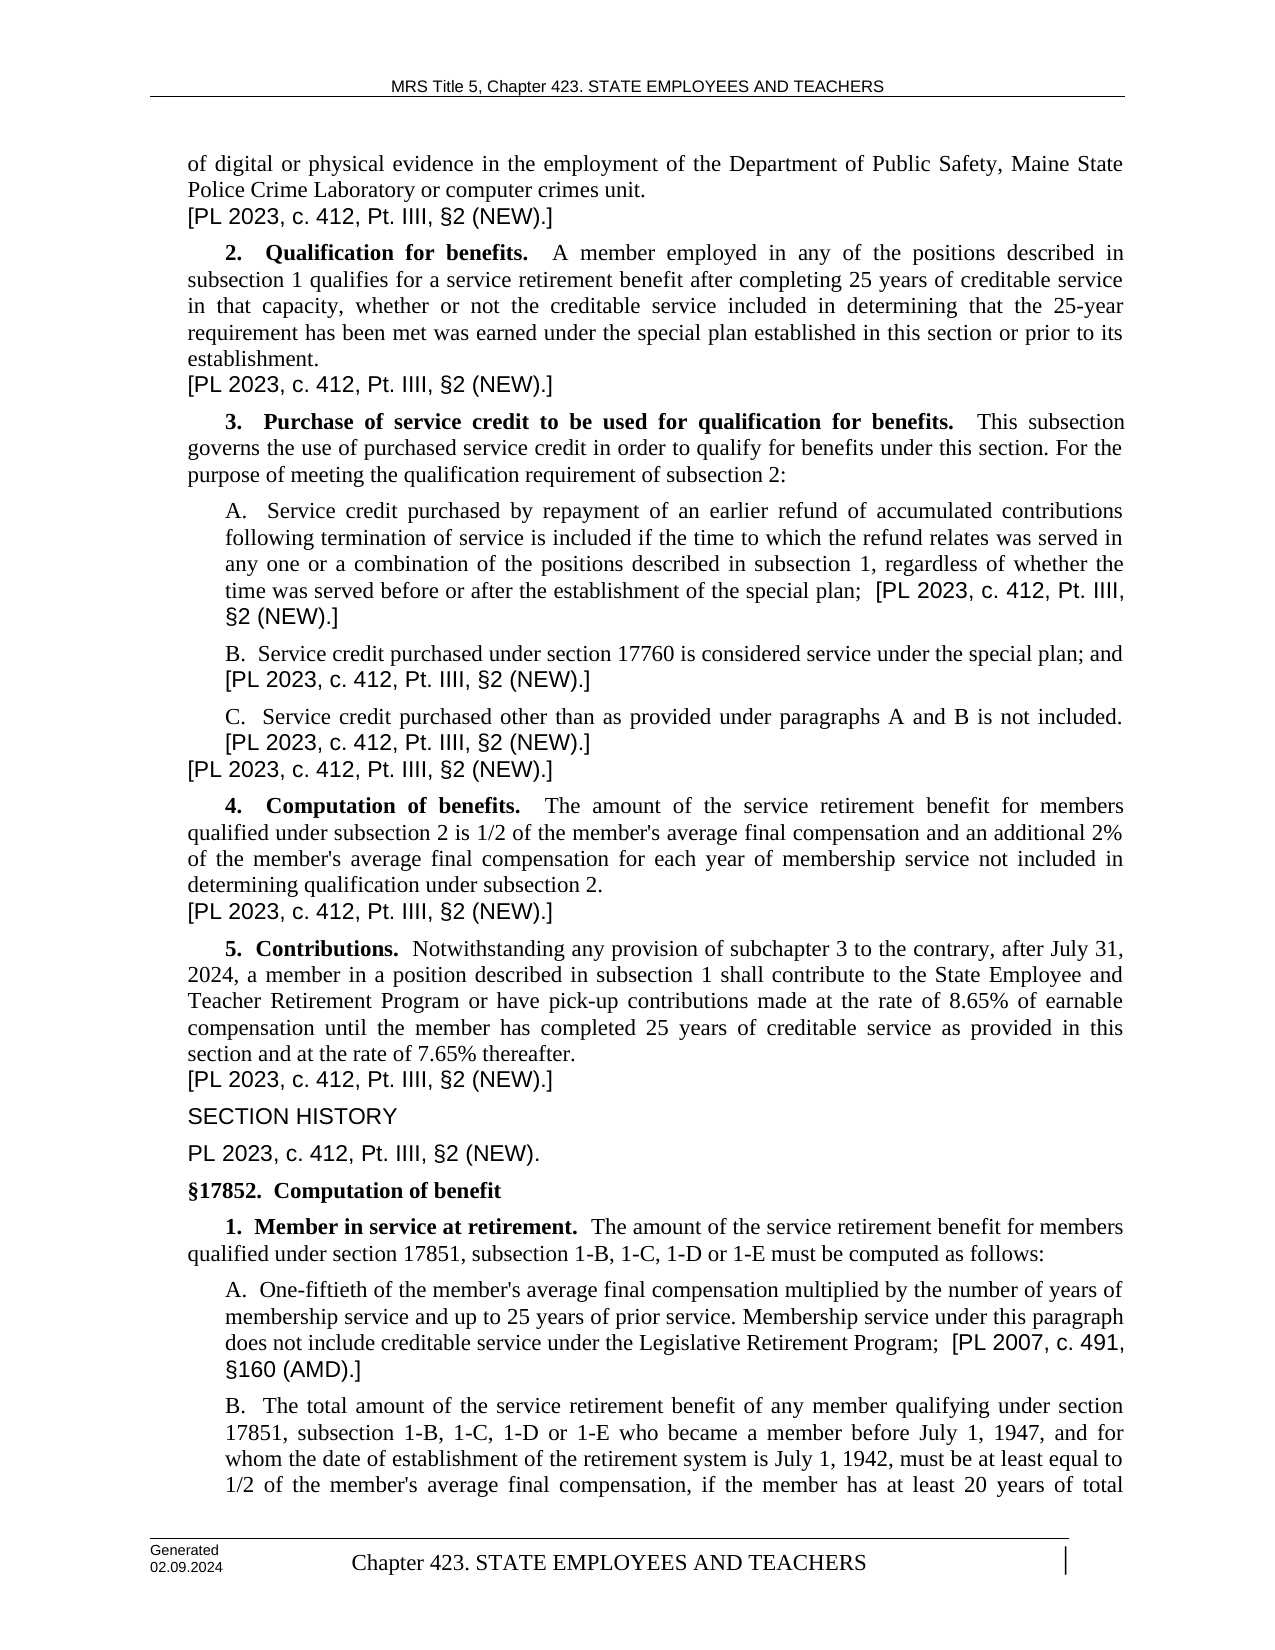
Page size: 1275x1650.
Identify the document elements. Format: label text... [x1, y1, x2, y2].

text [PL 2023, c. 412, Pt. IIII, §2 (NEW).] [187, 1066, 1125, 1093]
text A. One-fiftieth of the member's average final compensation multiplied by the number of years of membership service and up to 25 years of prior service. Membership service under this paragraph does not include creditable service under the Legislative Retirement Program; [PL 2007, c. 491, §160 (AMD).] [225, 1277, 1125, 1382]
text [PL 2023, c. 412, Pt. IIII, §2 (NEW).] [187, 756, 1125, 782]
text [PL 2023, c. 412, Pt. IIII, §2 (NEW).] [187, 898, 1125, 924]
text 4. Computation of benefits. The amount of the service retirement benefit for members qualified under subsection 2 is 1/2 of the member's average final compensation and an additional 2% of the member's average final compensation for each year of membership service not included in determining qualification under subsection 2. [187, 792, 1125, 898]
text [187, 150, 1125, 203]
text 2. Qualification for benefits. A member employed in any of the positions described in subsection 1 qualifies for a service retirement benefit after completing 25 years of creditable service in that capacity, whether or not the creditable service included in determining that the 25-year requirement has been met was earned under the special plan established in this section or prior to its establishment. [187, 239, 1125, 371]
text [225, 1392, 1125, 1498]
text PL 2023, c. 412, Pt. IIII, §2 (NEW). [187, 1140, 1125, 1166]
text A. Service credit purchased by repayment of an earlier refund of accumulated contributions following termination of service is included if the time to which the refund relates was served in any one or a combination of the positions described in subsection 1, regardless of whether the time was served before or after the establishment of the special plan; [PL 2023, c. 412, Pt. IIII, §2 (NEW).] [225, 497, 1125, 629]
text [PL 2023, c. 412, Pt. IIII, §2 (NEW).] [187, 203, 1125, 229]
text 1. Member in service at retirement. The amount of the service retirement benefit for members qualified under section 17851, subsection 1‑B, 1‑C, 1‑D or 1‑E must be computed as follows: [187, 1213, 1125, 1266]
text §17852. Computation of benefit [187, 1177, 1125, 1203]
text 3. Purchase of service credit to be used for qualification for benefits. This subsection governs the use of purchased service credit in order to qualify for benefits under this section. For the purpose of meeting the qualification requirement of subsection 2: [187, 408, 1125, 487]
text [PL 2023, c. 412, Pt. IIII, §2 (NEW).] [187, 371, 1125, 398]
text C. Service credit purchased other than as provided under paragraphs A and B is not included. [PL 2023, c. 412, Pt. IIII, §2 (NEW).] [225, 703, 1125, 756]
text B. Service credit purchased under section 17760 is considered service under the special plan; and [PL 2023, c. 412, Pt. IIII, §2 (NEW).] [225, 640, 1125, 692]
text SECTION HISTORY [187, 1103, 1125, 1129]
text 5. Contributions. Notwithstanding any provision of subchapter 3 to the contrary, after July 31, 2024, a member in a position described in subsection 1 shall contribute to the State Employee and Teacher Retirement Program or have pick-up contributions made at the rate of 8.65% of earnable compensation until the member has completed 25 years of creditable service as provided in this section and at the rate of 7.65% thereafter. [187, 934, 1125, 1066]
